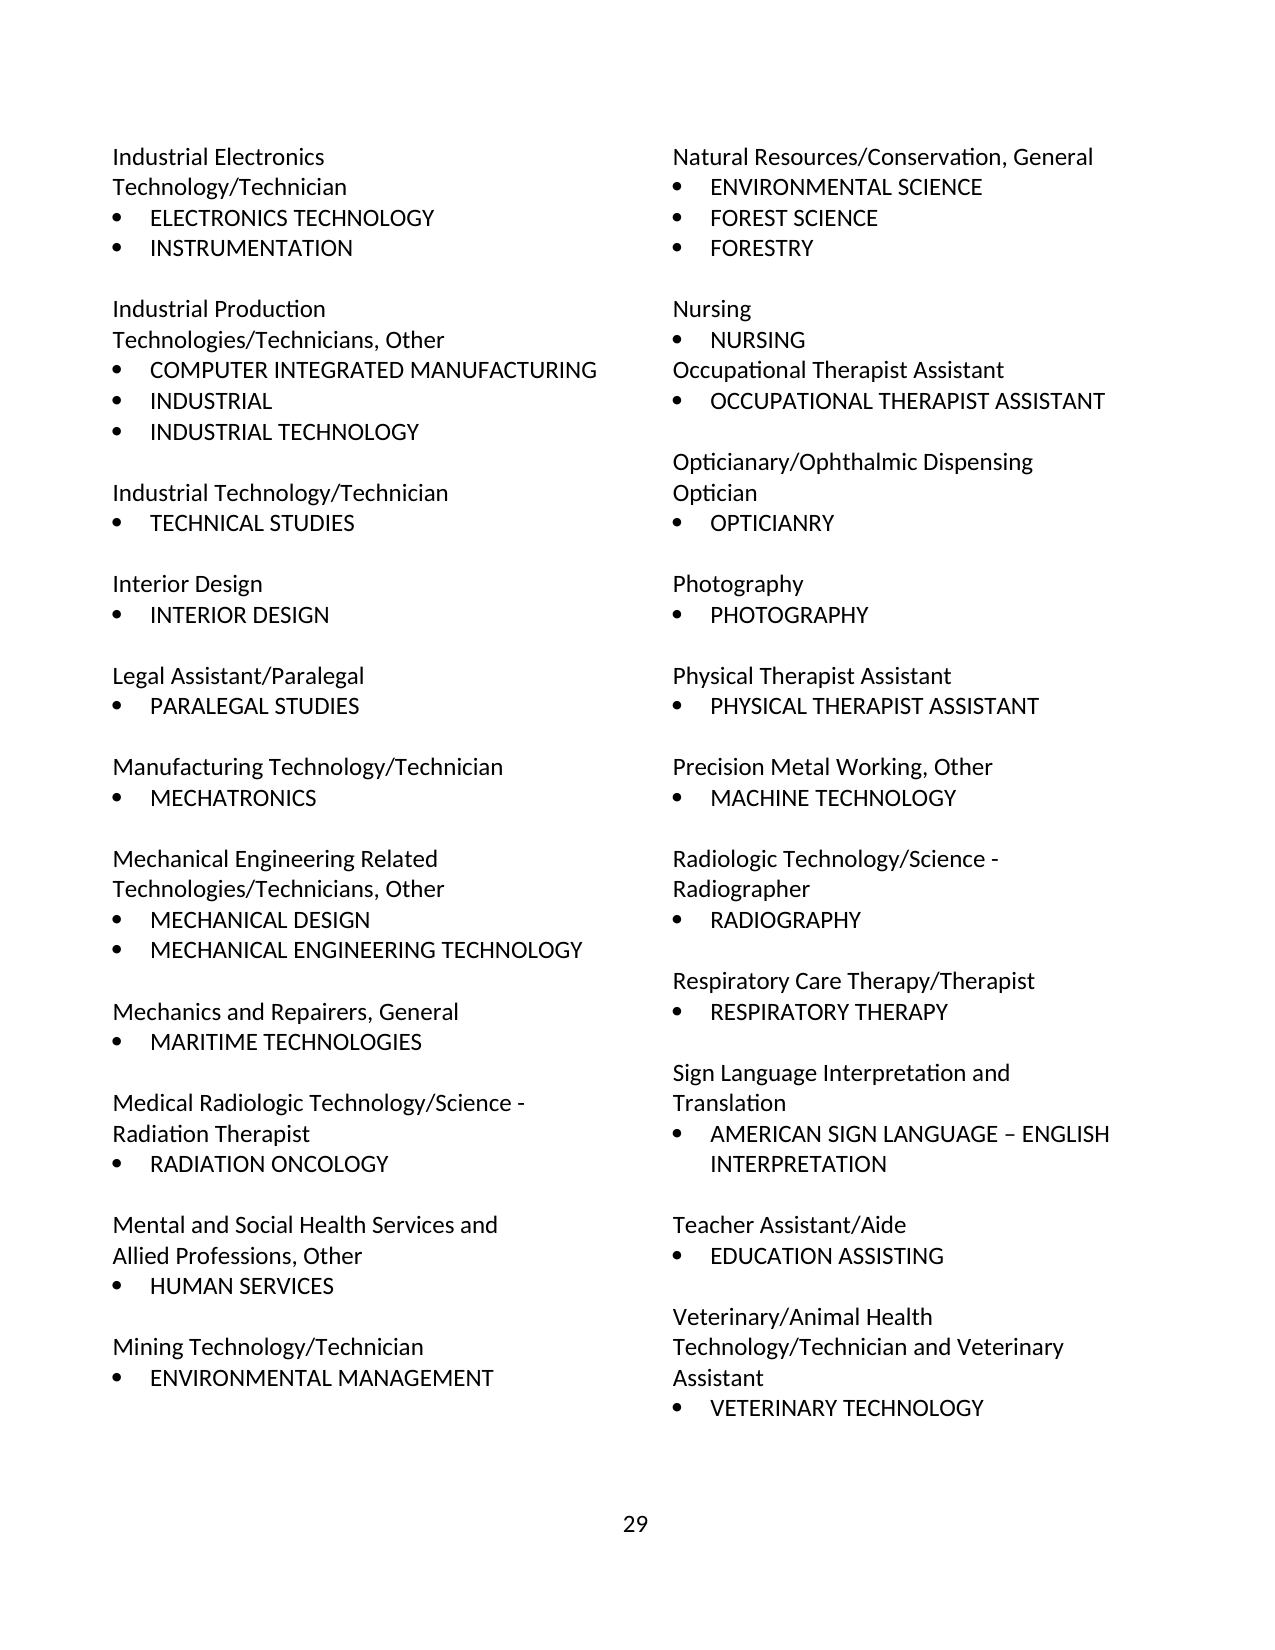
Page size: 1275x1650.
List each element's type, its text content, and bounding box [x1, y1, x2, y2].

text Industrial Production Technologies/Technicians, Other [112, 294, 558, 355]
list RADIATION ONCOLOGY [112, 1148, 598, 1179]
list RESPIRATORY THERAPY [673, 996, 1158, 1026]
list EDUCATION ASSISTING [673, 1240, 1158, 1270]
list ENVIRONMENTAL SCIENCE [673, 172, 1158, 202]
list HUMAN SERVICES [112, 1270, 598, 1301]
list PHYSICAL THERAPIST ASSISTANT [673, 690, 1158, 721]
list MECHANICAL DESIGN [112, 904, 598, 934]
text Mining Technology/Technician [112, 1331, 558, 1362]
text Photography [673, 568, 1119, 599]
text Medical Radiologic Technology/Science - Radiation Therapist [112, 1087, 558, 1148]
text Nursing [673, 294, 1119, 324]
text Physical Therapist Assistant [673, 660, 1119, 690]
text Industrial Technology/Technician [112, 477, 558, 507]
text Radiologic Technology/Science - Radiographer [673, 843, 1119, 904]
list TECHNICAL STUDIES [112, 507, 598, 538]
text Interior Design [112, 568, 558, 599]
text Veterinary/Animal Health Technology/Technician and Veterinary Assistant [673, 1301, 1119, 1392]
list FOREST SCIENCE [673, 202, 1158, 233]
list VETERINARY TECHNOLOGY [673, 1392, 1158, 1423]
list INTERIOR DESIGN [112, 599, 598, 629]
text Occupational Therapist Assistant [673, 355, 1119, 385]
list PHOTOGRAPHY [673, 599, 1158, 629]
list FORESTRY [673, 233, 1158, 263]
text Teacher Assistant/Aide [673, 1209, 1119, 1240]
text Mechanical Engineering Related Technologies/Technicians, Other [112, 843, 558, 904]
text Sign Language Interpretation and Translation [673, 1057, 1119, 1118]
list PARALEGAL STUDIES [112, 690, 598, 721]
list OPTICIANRY [673, 507, 1158, 538]
text Mental and Social Health Services and Allied Professions, Other [112, 1209, 558, 1270]
list INDUSTRIAL [112, 385, 598, 416]
list MECHANICAL ENGINEERING TECHNOLOGY [112, 934, 598, 965]
list OCCUPATIONAL THERAPIST ASSISTANT [673, 385, 1158, 416]
list INSTRUMENTATION [112, 233, 598, 263]
list ENVIRONMENTAL MANAGEMENT [112, 1362, 598, 1392]
text Industrial Electronics Technology/Technician [112, 141, 558, 202]
list INDUSTRIAL TECHNOLOGY [112, 416, 598, 446]
text Mechanics and Repairers, General [112, 996, 558, 1026]
text Manufacturing Technology/Technician [112, 751, 558, 782]
list RADIOGRAPHY [673, 904, 1158, 934]
list MECHATRONICS [112, 782, 598, 812]
list MACHINE TECHNOLOGY [673, 782, 1158, 812]
text Respiratory Care Therapy/Therapist [673, 965, 1119, 996]
list AMERICAN SIGN LANGUAGE – ENGLISH INTERPRETATION [673, 1118, 1158, 1179]
list ELECTRONICS TECHNOLOGY [112, 202, 598, 233]
list NURSING [673, 324, 1158, 355]
list COMPUTER INTEGRATED MANUFACTURING [112, 355, 598, 385]
text Precision Metal Working, Other [673, 751, 1119, 782]
text Natural Resources/Conservation, General [673, 141, 1119, 172]
text Legal Assistant/Paralegal [112, 660, 558, 690]
list MARITIME TECHNOLOGIES [112, 1026, 598, 1057]
text Opticianary/Ophthalmic Dispensing Optician [673, 446, 1119, 507]
